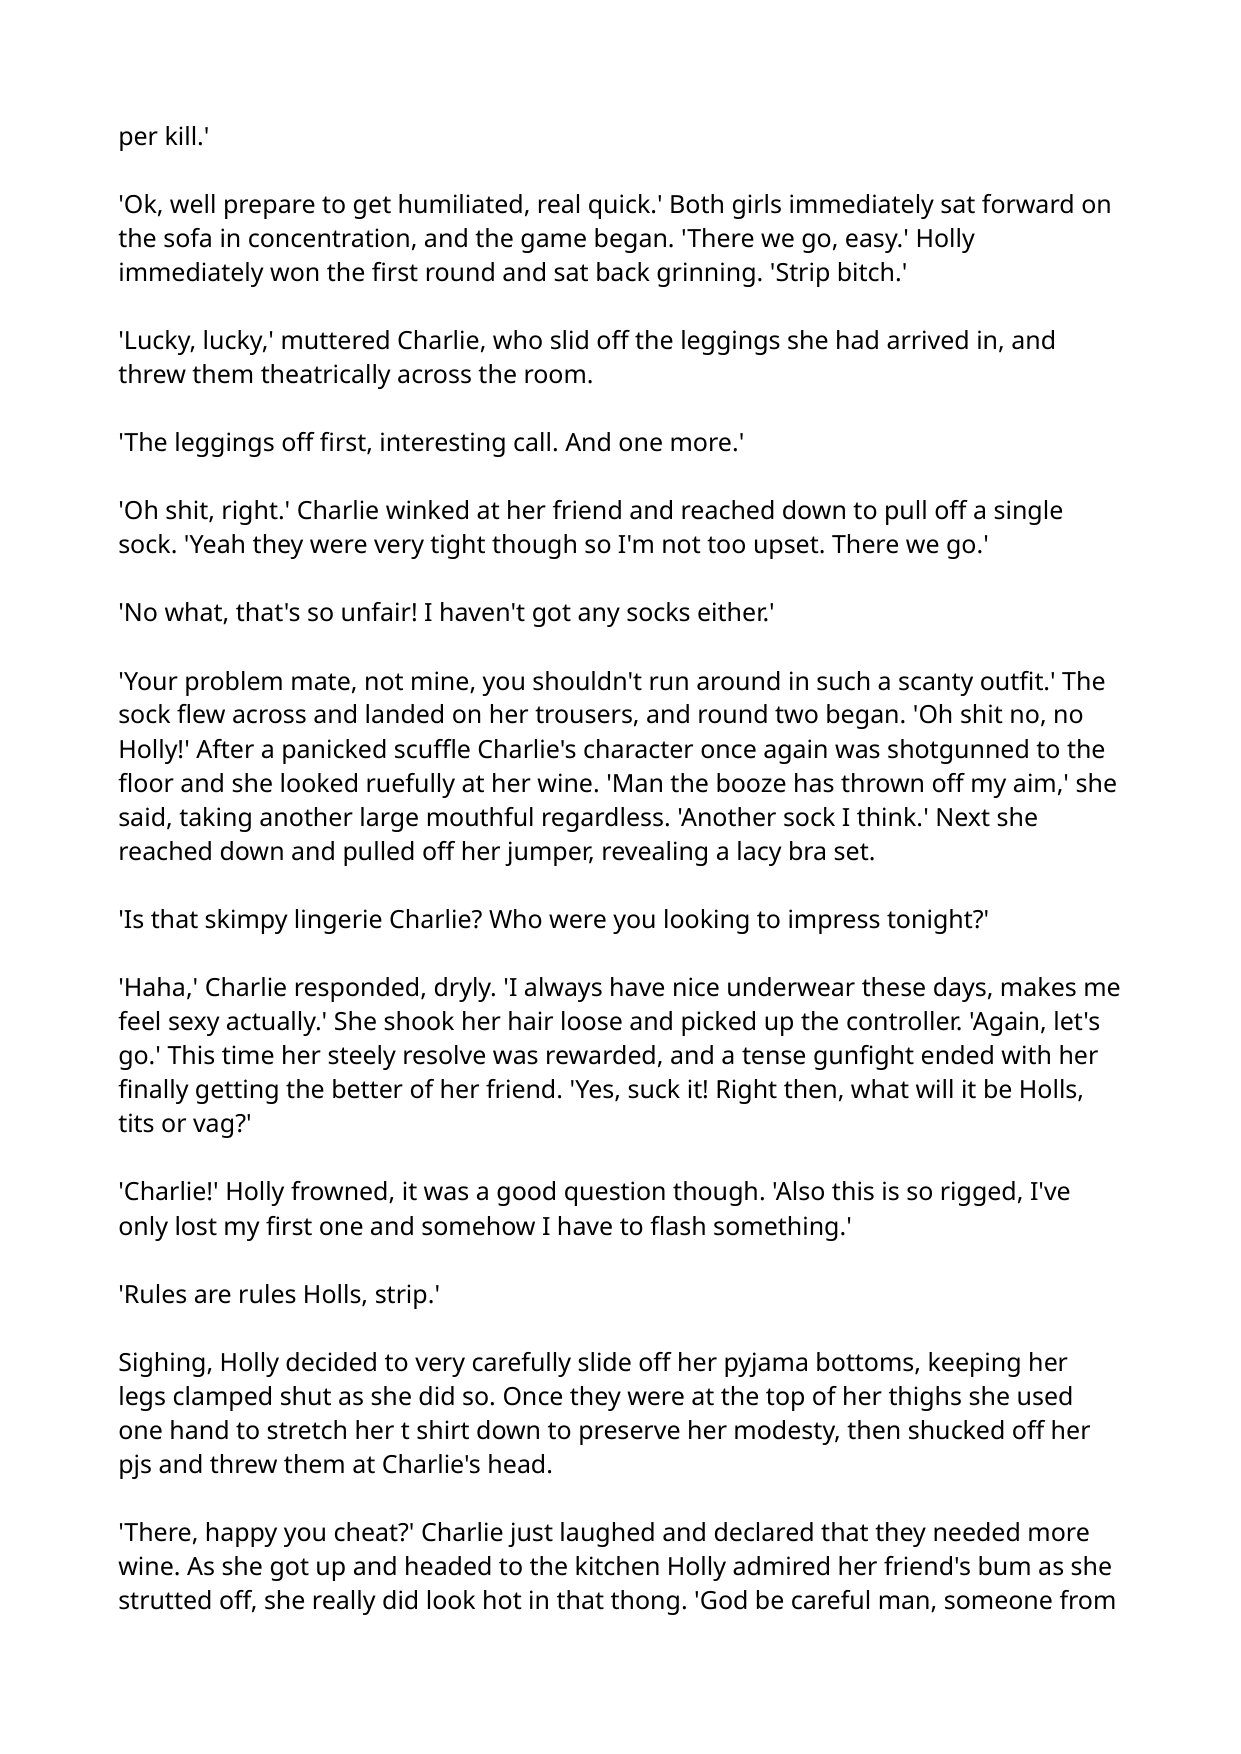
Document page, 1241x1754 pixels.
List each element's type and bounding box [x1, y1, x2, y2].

text [118, 118, 1122, 1617]
